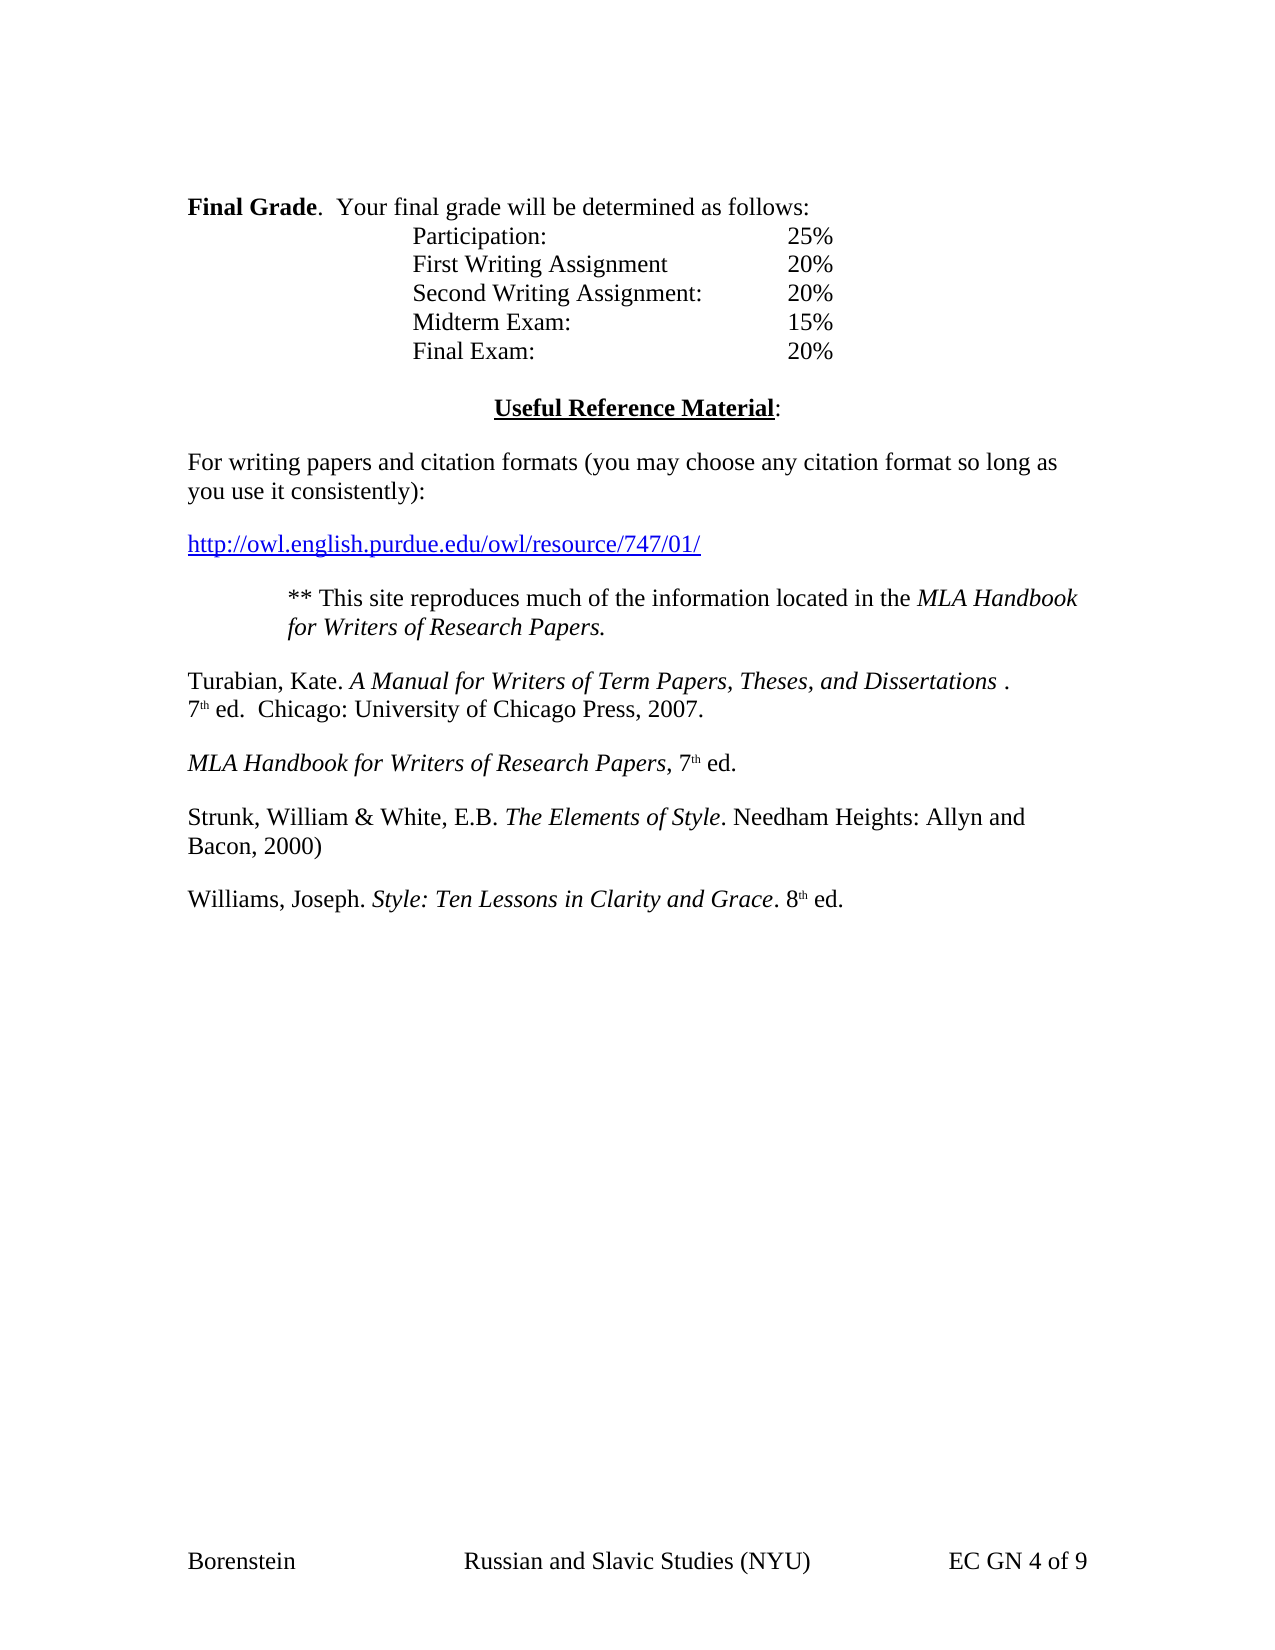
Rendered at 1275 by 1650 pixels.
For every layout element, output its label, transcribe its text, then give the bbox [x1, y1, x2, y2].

text Strunk, William & White, E.B. The Elements of Style. Needham Heights: Allyn and Bacon, 2000) [187, 802, 1088, 859]
text MLA Handbook for Writers of Research Papers, 7th ed. [187, 748, 1088, 777]
text http://owl.english.purdue.edu/owl/resource/747/01/ [187, 529, 1088, 558]
text Useful Reference Material: [187, 393, 1088, 422]
text Turabian, Kate. A Manual for Writers of Term Papers, Theses, and Dissertations . 7th ed. Chicago: University of Chicago Press, 2007. [187, 666, 1088, 723]
text Participation: 25% [187, 221, 1088, 249]
text First Writing Assignment 20% [337, 249, 1088, 278]
text Final Grade. Your final grade will be determined as follows: [187, 192, 1088, 221]
text Final Exam: 20% [187, 336, 1088, 364]
text Williams, Joseph. Style: Ten Lessons in Clarity and Grace. 8th ed. [187, 884, 1088, 913]
text Midterm Exam: 15% [337, 307, 1088, 336]
text For writing papers and citation formats (you may choose any citation format so long as you use it consistently): [187, 447, 1088, 504]
text ** This site reproduces much of the information located in the MLA Handbook for Writers of Research Papers. [287, 583, 1088, 641]
text Second Writing Assignment: 20% [337, 278, 1088, 307]
